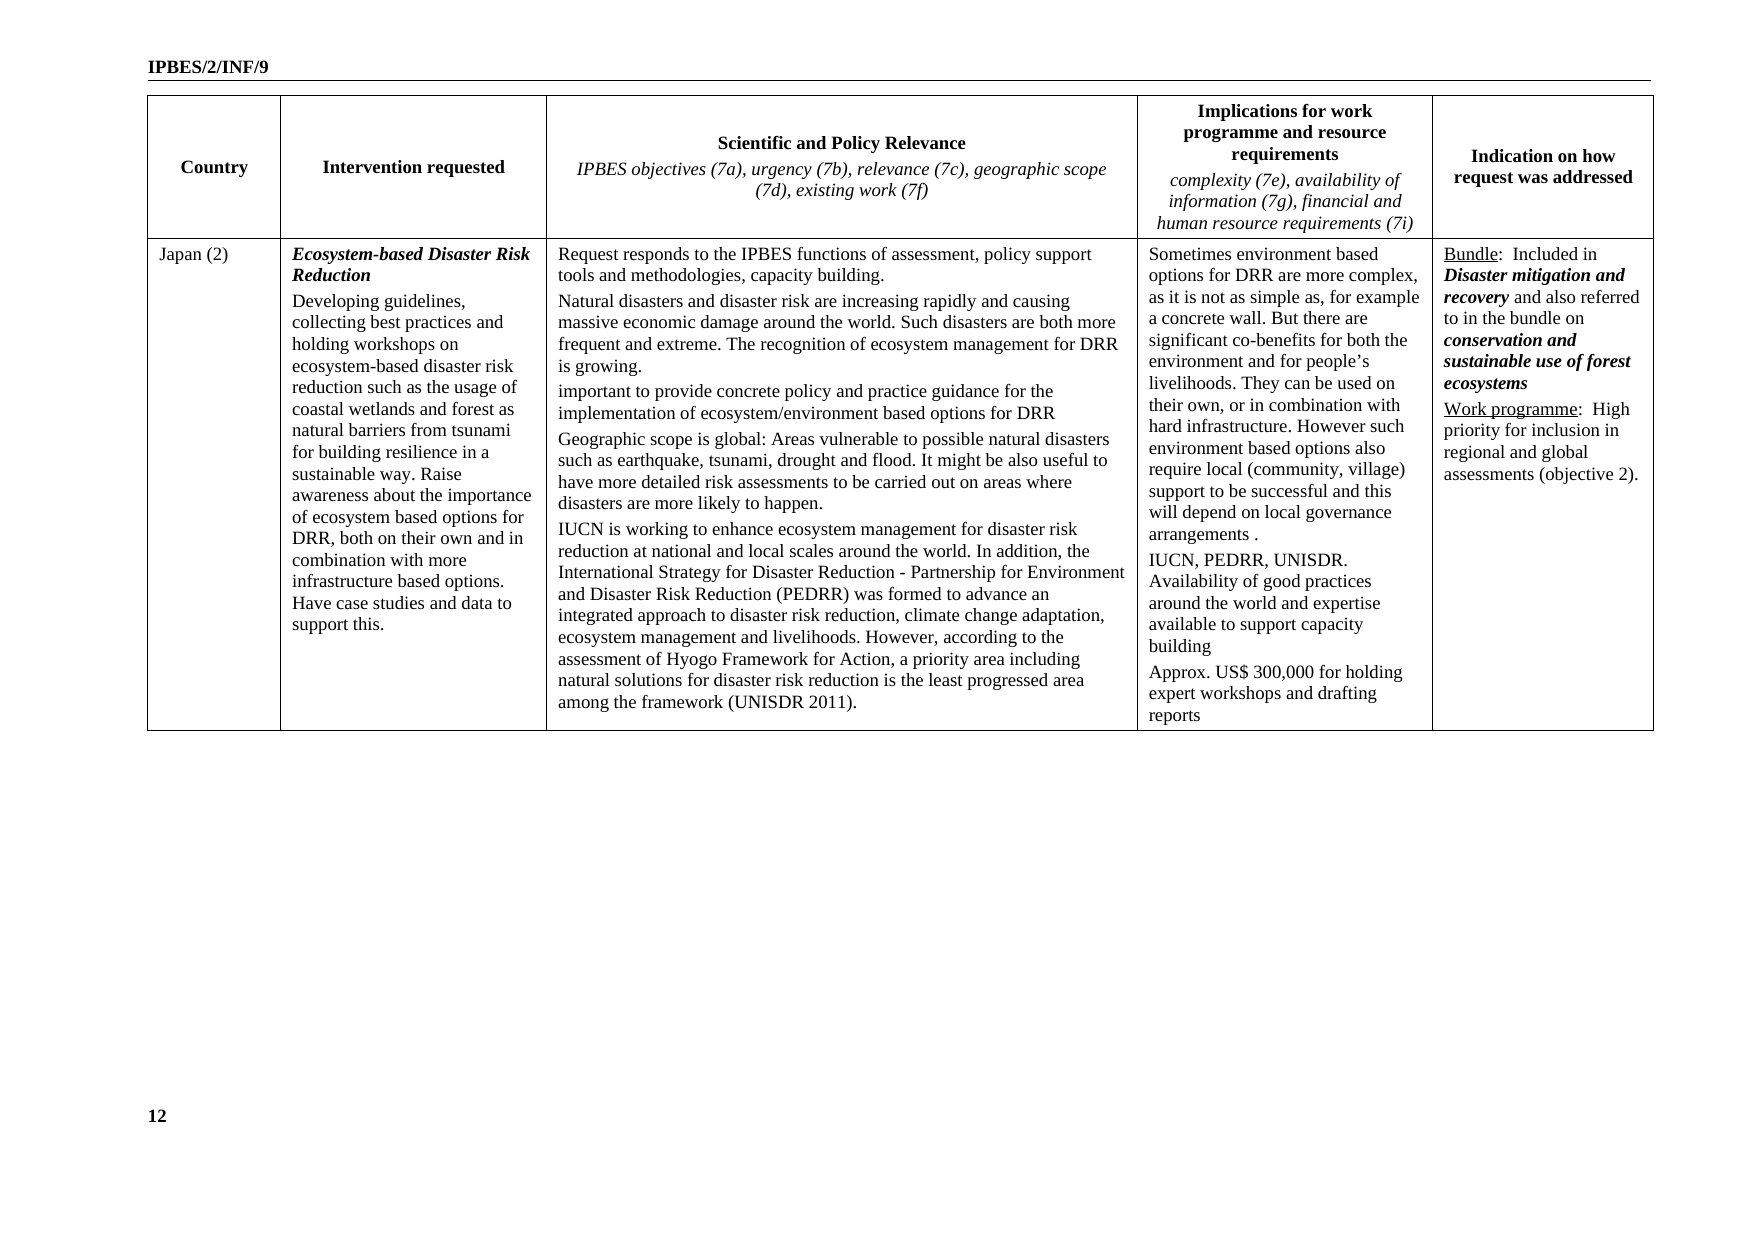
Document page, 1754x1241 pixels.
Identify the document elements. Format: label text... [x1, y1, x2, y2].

table_header Implications for work programme and resource requirements complexity (7e), availability of information (7g), financial and human resource requirements (7i) [1138, 96, 1432, 237]
table_cell Request responds to the IPBES functions of assessment, policy support tools and methodologies, capacity building. Natural disasters and disaster risk are increasing rapidly and causing massive economic damage around the world. Such disasters are both more frequent and extreme. The recognition of ecosystem management for DRR is growing. important to provide concrete policy and practice guidance for the implementation of ecosystem/environment based options for DRR Geographic scope is global: Areas vulnerable to possible natural disasters such as earthquake, tsunami, drought and flood. It might be also useful to have more detailed risk assessments to be carried out on areas where disasters are more likely to happen. IUCN is working to enhance ecosystem management for disaster risk reduction at national and local scales around the world. In addition, the International Strategy for Disaster Reduction - Partnership for Environment and Disaster Risk Reduction (PEDRR) was formed to advance an integrated approach to disaster risk reduction, climate change adaptation, ecosystem management and livelihoods. However, according to the assessment of Hyogo Framework for Action, a priority area including natural solutions for disaster risk reduction is the least progressed area among the framework (UNISDR 2011). [547, 239, 1137, 729]
table_cell Bundle: Included in Disaster mitigation and recovery and also referred to in the bundle on conservation and sustainable use of forest ecosystems Work programme: High priority for inclusion in regional and global assessments (objective 2). [1433, 239, 1653, 729]
table_cell Japan (2) [148, 239, 280, 729]
table_cell Sometimes environment based options for DRR are more complex, as it is not as simple as, for example a concrete wall. But there are significant co-benefits for both the environment and for people’s livelihoods. They can be used on their own, or in combination with hard infrastructure. However such environment based options also require local (community, village) support to be successful and this will depend on local governance arrangements . IUCN, PEDRR, UNISDR. Availability of good practices around the world and expertise available to support capacity building Approx. US$ 300,000 for holding expert workshops and drafting reports [1138, 239, 1432, 729]
table_header Scientific and Policy Relevance IPBES objectives (7a), urgency (7b), relevance (7c), geographic scope (7d), existing work (7f) [547, 96, 1137, 237]
table_header Intervention requested [281, 96, 546, 237]
table_header Country [148, 96, 280, 237]
table_cell Ecosystem-based Disaster Risk Reduction Developing guidelines, collecting best practices and holding workshops on ecosystem-based disaster risk reduction such as the usage of coastal wetlands and forest as natural barriers from tsunami for building resilience in a sustainable way. Raise awareness about the importance of ecosystem based options for DRR, both on their own and in combination with more infrastructure based options. Have case studies and data to support this. [281, 239, 546, 729]
table_header Indication on how request was addressed [1433, 96, 1653, 237]
